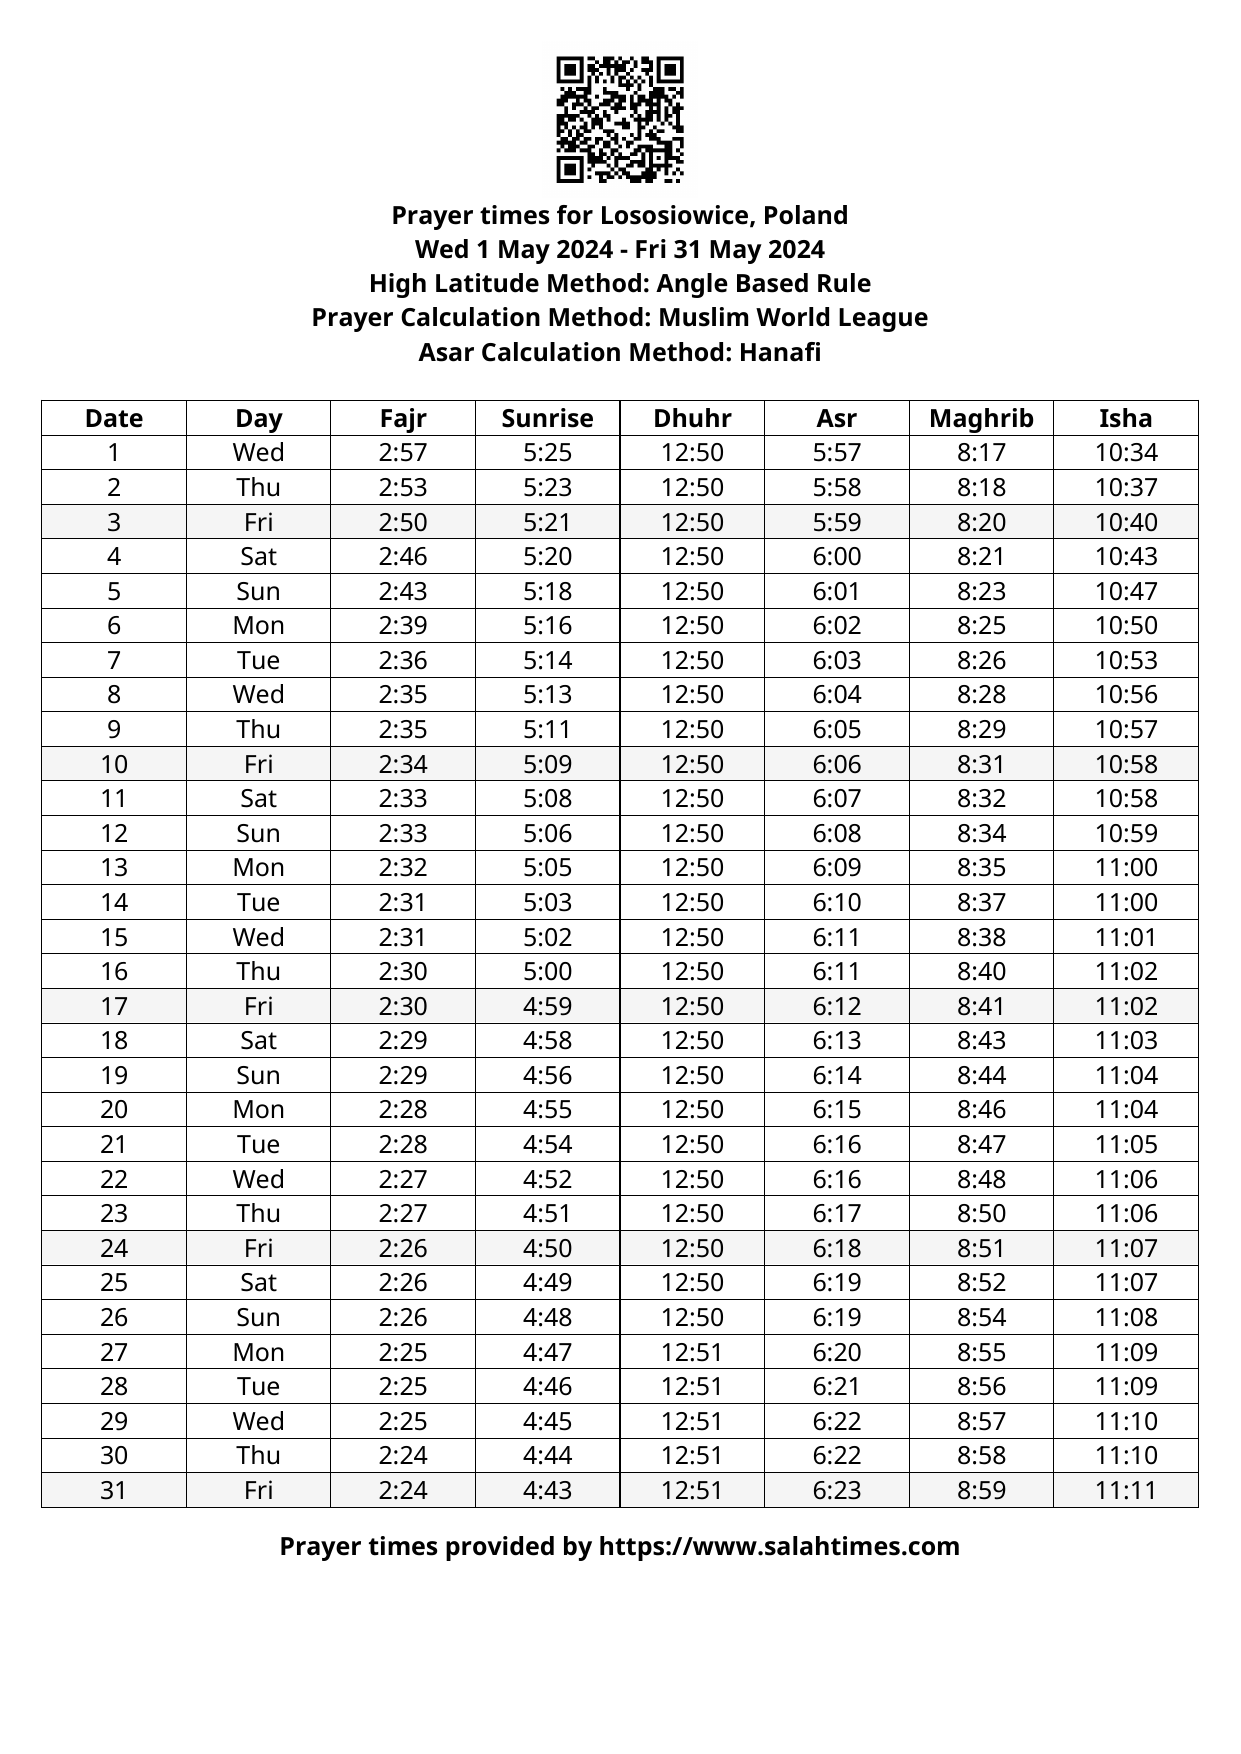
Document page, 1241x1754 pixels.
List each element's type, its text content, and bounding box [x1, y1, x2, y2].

table_cell 8:34 [910, 816, 1053, 849]
table_cell 8:28 [910, 678, 1053, 711]
table_cell Mon [187, 1335, 330, 1368]
table_cell Tue [187, 643, 330, 677]
table_cell 4:54 [476, 1127, 619, 1161]
table_cell 11:09 [1054, 1369, 1198, 1403]
table_cell Wed [187, 1404, 330, 1437]
table_cell 5:58 [765, 470, 909, 504]
table_cell Thu [187, 712, 330, 746]
table_cell Thu [187, 1439, 330, 1472]
table_cell 6:11 [765, 920, 909, 953]
table_cell 12:50 [621, 1093, 764, 1126]
table_cell 5:14 [476, 643, 619, 677]
table_cell 10:57 [1054, 712, 1198, 746]
table_cell 12:51 [621, 1404, 764, 1437]
table_cell 6:22 [765, 1439, 909, 1472]
table_cell 6:16 [765, 1162, 909, 1195]
table_header Maghrib [910, 401, 1053, 434]
table_cell 12:50 [621, 781, 764, 815]
table_cell Sat [187, 539, 330, 573]
table_cell 6:00 [765, 539, 909, 573]
text Prayer Calculation Method: Muslim World League [42, 300, 1198, 334]
table_cell 12 [42, 816, 186, 849]
table_cell 8:31 [910, 747, 1053, 780]
table_cell 8:58 [910, 1439, 1053, 1472]
table_cell 5:08 [476, 781, 619, 815]
table_cell 12:50 [621, 505, 764, 538]
table_cell 2:35 [331, 678, 475, 711]
table_cell 8:40 [910, 954, 1053, 988]
table_cell 8:29 [910, 712, 1053, 746]
table_cell 11:06 [1054, 1162, 1198, 1195]
table_cell 2:30 [331, 954, 475, 988]
table_cell 12:50 [621, 816, 764, 849]
table_cell Fri [187, 1473, 330, 1507]
table_cell 6:09 [765, 851, 909, 884]
table_cell 22 [42, 1162, 186, 1195]
table_cell 8:50 [910, 1196, 1053, 1230]
text High Latitude Method: Angle Based Rule [42, 266, 1198, 300]
table_cell Wed [187, 1162, 330, 1195]
table_cell Tue [187, 885, 330, 919]
table_cell 10:56 [1054, 678, 1198, 711]
table_cell 12:50 [621, 470, 764, 504]
table_cell 4:46 [476, 1369, 619, 1403]
table_cell 6:15 [765, 1093, 909, 1126]
table_cell 24 [42, 1231, 186, 1264]
table_cell Wed [187, 920, 330, 953]
text Prayer times provided by https://www.salahtimes.com [42, 1528, 1198, 1563]
table_cell 4:59 [476, 989, 619, 1022]
table_cell 6:08 [765, 816, 909, 849]
table_cell 8:59 [910, 1473, 1053, 1507]
table_cell 2:24 [331, 1439, 475, 1472]
table_cell 6:11 [765, 954, 909, 988]
table_cell Fri [187, 505, 330, 538]
table_cell 4:44 [476, 1439, 619, 1472]
table_cell 10:59 [1054, 816, 1198, 849]
table_cell 6:10 [765, 885, 909, 919]
table_cell 20 [42, 1093, 186, 1126]
table_cell 6:01 [765, 574, 909, 607]
table_cell 11:00 [1054, 885, 1198, 919]
table_cell 10:34 [1054, 436, 1198, 469]
table_cell 4:56 [476, 1058, 619, 1092]
table_cell 2:57 [331, 436, 475, 469]
table_cell 25 [42, 1266, 186, 1299]
table_cell 4:55 [476, 1093, 619, 1126]
table_cell Sat [187, 1266, 330, 1299]
table_cell 6:20 [765, 1335, 909, 1368]
table_cell 8:23 [910, 574, 1053, 607]
table_cell 5:09 [476, 747, 619, 780]
table_cell 2:28 [331, 1127, 475, 1161]
table_cell Sun [187, 1058, 330, 1092]
table_cell 12:50 [621, 954, 764, 988]
table_cell 23 [42, 1196, 186, 1230]
table_cell 6 [42, 609, 186, 642]
table_cell 8:17 [910, 436, 1053, 469]
table_cell 12:50 [621, 1162, 764, 1195]
table_cell 2:43 [331, 574, 475, 607]
table_cell Fri [187, 747, 330, 780]
table_cell 11:06 [1054, 1196, 1198, 1230]
text Prayer times for Lososiowice, Poland [42, 198, 1198, 232]
table_cell 6:12 [765, 989, 909, 1022]
table_cell 8:57 [910, 1404, 1053, 1437]
table_cell 8 [42, 678, 186, 711]
table_cell 10:47 [1054, 574, 1198, 607]
table_cell 6:14 [765, 1058, 909, 1092]
table_cell 2:26 [331, 1266, 475, 1299]
table_cell 5:25 [476, 436, 619, 469]
table_cell 6:16 [765, 1127, 909, 1161]
table_cell 8:52 [910, 1266, 1053, 1299]
table_cell 7 [42, 643, 186, 677]
table_cell 2:36 [331, 643, 475, 677]
table_cell 10:50 [1054, 609, 1198, 642]
table_cell 10:58 [1054, 747, 1198, 780]
table_cell 2:28 [331, 1093, 475, 1126]
table_cell 10:58 [1054, 781, 1198, 815]
table_cell 18 [42, 1024, 186, 1057]
table_cell 8:56 [910, 1369, 1053, 1403]
table_cell Fri [187, 1231, 330, 1264]
table_cell 5:06 [476, 816, 619, 849]
table_cell 8:46 [910, 1093, 1053, 1126]
table_cell Sat [187, 1024, 330, 1057]
table_cell 5:23 [476, 470, 619, 504]
table_cell 8:35 [910, 851, 1053, 884]
table_header Dhuhr [621, 401, 764, 434]
table_header Sunrise [476, 401, 619, 434]
table_cell 4:58 [476, 1024, 619, 1057]
table_cell 12:50 [621, 851, 764, 884]
table_cell 8:38 [910, 920, 1053, 953]
table_cell Tue [187, 1127, 330, 1161]
table_cell 6:03 [765, 643, 909, 677]
table_cell 10:40 [1054, 505, 1198, 538]
table_cell Sun [187, 574, 330, 607]
table_cell 6:18 [765, 1231, 909, 1264]
table_cell 2:29 [331, 1058, 475, 1092]
table_cell 4:48 [476, 1300, 619, 1334]
table_cell Tue [187, 1369, 330, 1403]
table_cell 2:26 [331, 1231, 475, 1264]
table_cell Thu [187, 1196, 330, 1230]
table_cell 5:00 [476, 954, 619, 988]
table_cell 5:21 [476, 505, 619, 538]
table_cell 8:51 [910, 1231, 1053, 1264]
table_cell Fri [187, 989, 330, 1022]
table_cell 12:51 [621, 1439, 764, 1472]
table_cell Sat [187, 781, 330, 815]
text Wed 1 May 2024 - Fri 31 May 2024 [42, 232, 1198, 266]
table_cell 8:43 [910, 1024, 1053, 1057]
table_cell 2:39 [331, 609, 475, 642]
table_cell 12:50 [621, 678, 764, 711]
table_cell 6:19 [765, 1300, 909, 1334]
table_cell 5:03 [476, 885, 619, 919]
table_cell 10 [42, 747, 186, 780]
table_cell 5:59 [765, 505, 909, 538]
table_cell 12:50 [621, 539, 764, 573]
table_cell 12:50 [621, 989, 764, 1022]
table_cell 4:43 [476, 1473, 619, 1507]
table_cell 13 [42, 851, 186, 884]
table_cell 30 [42, 1439, 186, 1472]
table_cell 2:30 [331, 989, 475, 1022]
table_cell 28 [42, 1369, 186, 1403]
table_cell 11:10 [1054, 1439, 1198, 1472]
table_cell 4:45 [476, 1404, 619, 1437]
table_cell 6:23 [765, 1473, 909, 1507]
table_cell 12:51 [621, 1335, 764, 1368]
table_cell Sun [187, 1300, 330, 1334]
table_cell 2:25 [331, 1404, 475, 1437]
table_cell 11:07 [1054, 1266, 1198, 1299]
table_cell 5:05 [476, 851, 619, 884]
table_cell Mon [187, 609, 330, 642]
table_cell 6:02 [765, 609, 909, 642]
table_header Asr [765, 401, 909, 434]
table_cell 4:52 [476, 1162, 619, 1195]
table_cell 5:18 [476, 574, 619, 607]
table_header Fajr [331, 401, 475, 434]
table_cell 12:50 [621, 1024, 764, 1057]
table_cell Thu [187, 954, 330, 988]
table_cell 12:50 [621, 1058, 764, 1092]
table_cell 4 [42, 539, 186, 573]
table_cell 11 [42, 781, 186, 815]
table_cell 8:18 [910, 470, 1053, 504]
table_cell 5:02 [476, 920, 619, 953]
table_cell 11:05 [1054, 1127, 1198, 1161]
table_cell 19 [42, 1058, 186, 1092]
table_cell 6:21 [765, 1369, 909, 1403]
table_cell 11:02 [1054, 954, 1198, 988]
table_cell 6:22 [765, 1404, 909, 1437]
table_cell 6:05 [765, 712, 909, 746]
table_cell Wed [187, 678, 330, 711]
table_cell 2 [42, 470, 186, 504]
table_cell 12:50 [621, 1196, 764, 1230]
table_cell 11:09 [1054, 1335, 1198, 1368]
table_cell 8:32 [910, 781, 1053, 815]
table_cell 8:21 [910, 539, 1053, 573]
table_cell 16 [42, 954, 186, 988]
table_cell 12:50 [621, 1127, 764, 1161]
table_cell 10:53 [1054, 643, 1198, 677]
table_cell 2:24 [331, 1473, 475, 1507]
table_cell 12:50 [621, 574, 764, 607]
table_cell 2:34 [331, 747, 475, 780]
table_cell 8:41 [910, 989, 1053, 1022]
table_cell 2:25 [331, 1369, 475, 1403]
table_cell 12:50 [621, 712, 764, 746]
table_cell 27 [42, 1335, 186, 1368]
table_cell 5:57 [765, 436, 909, 469]
table_cell 6:06 [765, 747, 909, 780]
table_cell 8:26 [910, 643, 1053, 677]
table_cell 29 [42, 1404, 186, 1437]
table_cell 21 [42, 1127, 186, 1161]
table_cell 6:13 [765, 1024, 909, 1057]
table_cell 6:07 [765, 781, 909, 815]
table_cell 5:20 [476, 539, 619, 573]
table_cell 14 [42, 885, 186, 919]
table_cell 8:44 [910, 1058, 1053, 1092]
table_cell 10:37 [1054, 470, 1198, 504]
table_cell 26 [42, 1300, 186, 1334]
table_cell 11:00 [1054, 851, 1198, 884]
table_cell Wed [187, 436, 330, 469]
table_cell 12:50 [621, 609, 764, 642]
table_cell 4:49 [476, 1266, 619, 1299]
table_cell 8:25 [910, 609, 1053, 642]
table_header Date [42, 401, 186, 434]
table_cell 4:47 [476, 1335, 619, 1368]
table_cell 2:46 [331, 539, 475, 573]
table_cell 2:31 [331, 920, 475, 953]
table_cell 6:04 [765, 678, 909, 711]
table_cell 5:11 [476, 712, 619, 746]
table_cell 4:51 [476, 1196, 619, 1230]
table_cell 12:51 [621, 1473, 764, 1507]
table_cell 10:43 [1054, 539, 1198, 573]
table_cell 9 [42, 712, 186, 746]
table_cell 12:50 [621, 1300, 764, 1334]
table_cell 1 [42, 436, 186, 469]
table_cell 2:33 [331, 781, 475, 815]
table_cell 8:55 [910, 1335, 1053, 1368]
table_cell 11:04 [1054, 1093, 1198, 1126]
table_cell 12:50 [621, 885, 764, 919]
table_cell 6:17 [765, 1196, 909, 1230]
table_cell Thu [187, 470, 330, 504]
table_cell 6:19 [765, 1266, 909, 1299]
table_cell 12:50 [621, 747, 764, 780]
picture [542, 41, 699, 198]
table_cell 2:53 [331, 470, 475, 504]
table_cell 2:32 [331, 851, 475, 884]
table_header Day [187, 401, 330, 434]
table_cell 2:31 [331, 885, 475, 919]
table_header Isha [1054, 401, 1198, 434]
table_cell 11:01 [1054, 920, 1198, 953]
text Asar Calculation Method: Hanafi [42, 334, 1198, 368]
table_cell 11:11 [1054, 1473, 1198, 1507]
table_cell 8:48 [910, 1162, 1053, 1195]
table_cell 3 [42, 505, 186, 538]
table_cell 4:50 [476, 1231, 619, 1264]
table_cell 11:10 [1054, 1404, 1198, 1437]
table_cell 11:08 [1054, 1300, 1198, 1334]
table_cell 12:50 [621, 436, 764, 469]
table_cell 8:54 [910, 1300, 1053, 1334]
table_cell 31 [42, 1473, 186, 1507]
table_cell 2:29 [331, 1024, 475, 1057]
table_cell 2:25 [331, 1335, 475, 1368]
table_cell 5:13 [476, 678, 619, 711]
table_cell 12:50 [621, 920, 764, 953]
table_cell 12:50 [621, 643, 764, 677]
table_cell 15 [42, 920, 186, 953]
table_cell Mon [187, 1093, 330, 1126]
table_cell 5:16 [476, 609, 619, 642]
table_cell Mon [187, 851, 330, 884]
table_cell Sun [187, 816, 330, 849]
table_cell 17 [42, 989, 186, 1022]
table_cell 2:27 [331, 1196, 475, 1230]
table_cell 12:50 [621, 1266, 764, 1299]
table_cell 2:27 [331, 1162, 475, 1195]
table_cell 11:03 [1054, 1024, 1198, 1057]
table_cell 12:51 [621, 1369, 764, 1403]
table_cell 12:50 [621, 1231, 764, 1264]
table_cell 2:33 [331, 816, 475, 849]
table_cell 2:50 [331, 505, 475, 538]
table_cell 8:37 [910, 885, 1053, 919]
table_cell 2:26 [331, 1300, 475, 1334]
table_cell 2:35 [331, 712, 475, 746]
table_cell 5 [42, 574, 186, 607]
table_cell 11:02 [1054, 989, 1198, 1022]
table_cell 8:47 [910, 1127, 1053, 1161]
table_cell 11:04 [1054, 1058, 1198, 1092]
table_cell 11:07 [1054, 1231, 1198, 1264]
table_cell 8:20 [910, 505, 1053, 538]
